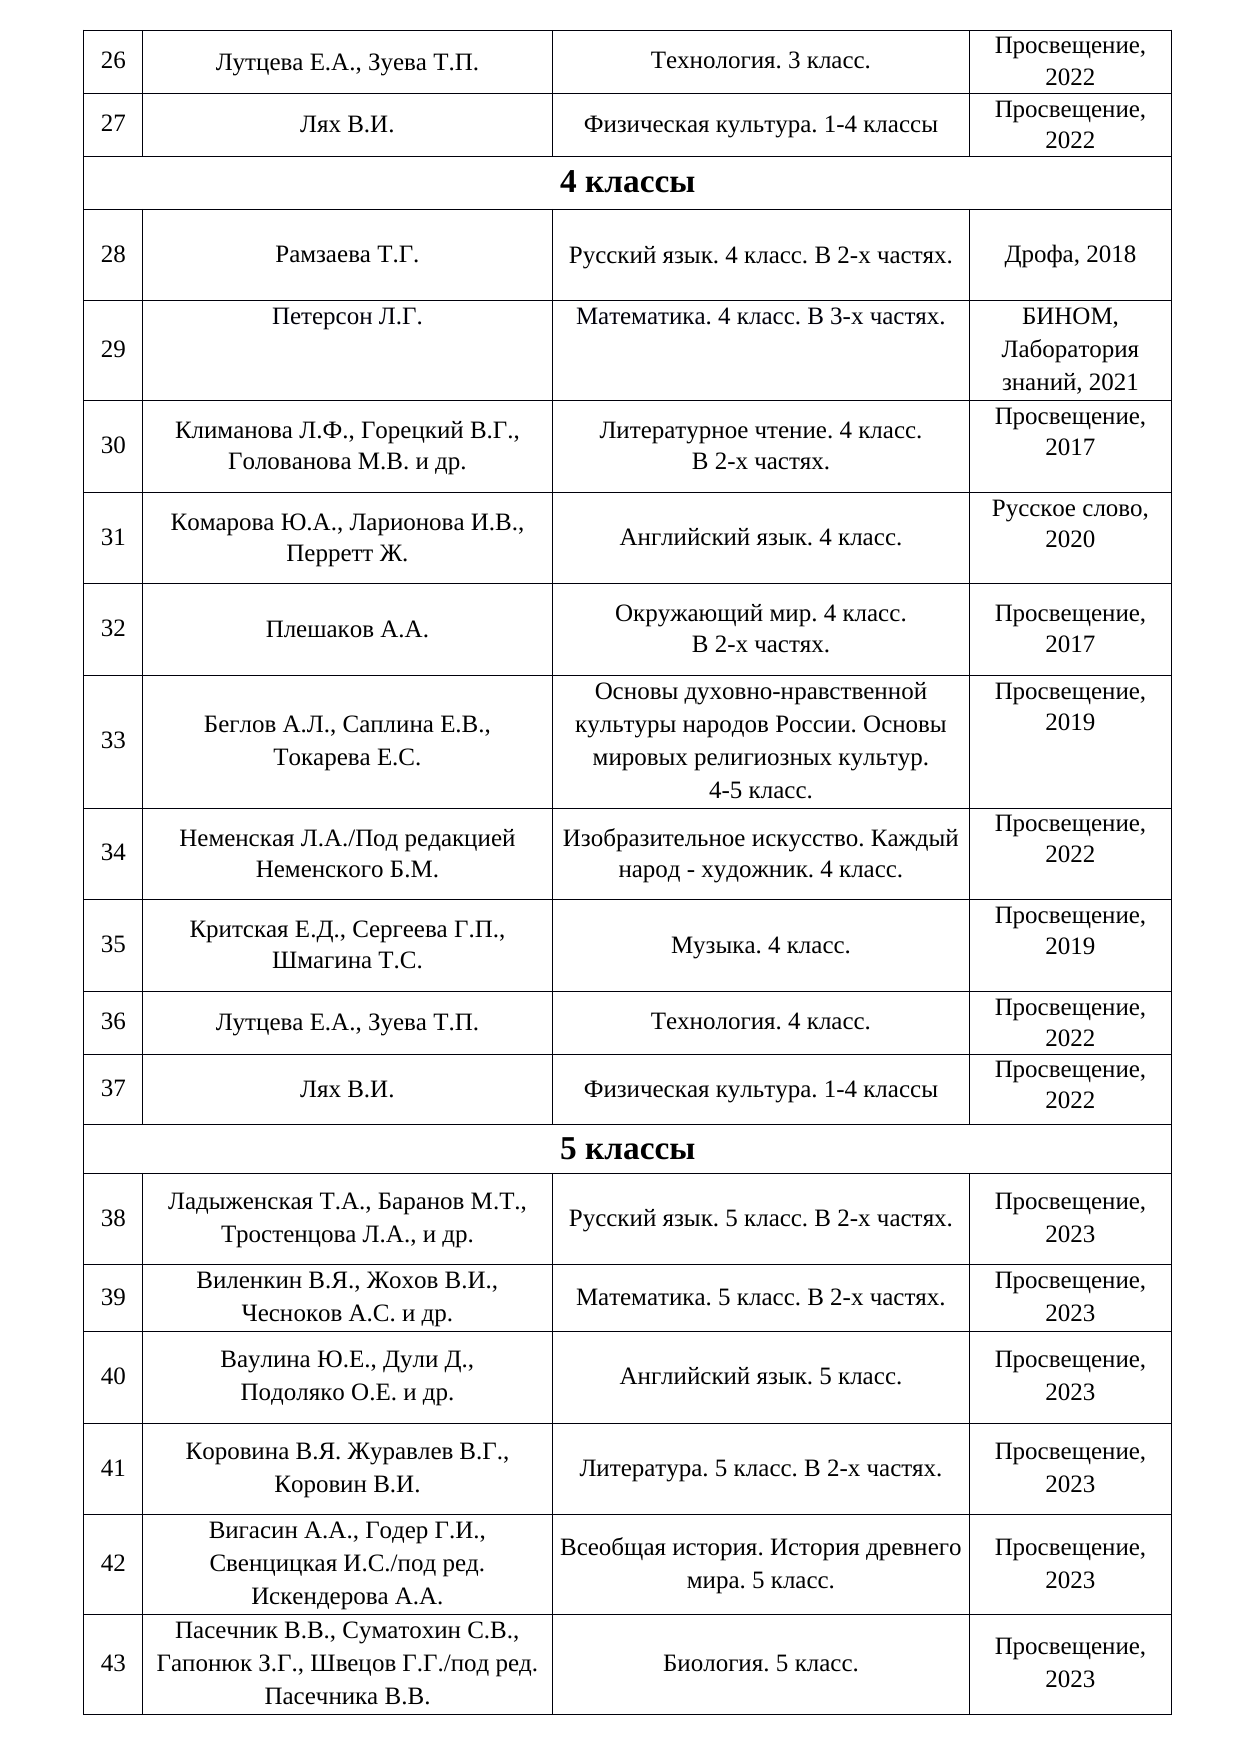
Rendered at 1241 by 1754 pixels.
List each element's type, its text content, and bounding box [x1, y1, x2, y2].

table_cell Пасечник В.В., Суматохин С.В., Гапонюк З.Г., Швецов Г.Г./под ред. Пасечника В.В. [143, 1615, 552, 1713]
table_cell БИНОМ, Лаборатория знаний, 2021 [970, 301, 1171, 400]
table_cell Окружающий мир. 4 класс. В 2-х частях. [553, 584, 969, 675]
table_cell Физическая культура. 1-4 классы [553, 1055, 969, 1124]
table_cell 5 классы [84, 1125, 1171, 1173]
table_cell Музыка. 4 класс. [553, 900, 969, 991]
table_cell 28 [84, 210, 142, 300]
table_cell Просвещение, 2023 [970, 1265, 1171, 1331]
table_cell Лях В.И. [143, 1055, 552, 1124]
table_cell Всеобщая история. История древнего мира. 5 класс. [553, 1515, 969, 1614]
table_cell Просвещение, 2022 [970, 31, 1171, 93]
table_cell Математика. 5 класс. В 2-х частях. [553, 1265, 969, 1331]
table_cell Просвещение, 2017 [970, 401, 1171, 492]
table_cell 29 [84, 301, 142, 400]
table_cell Коровина В.Я. Журавлев В.Г., Коровин В.И. [143, 1424, 552, 1514]
table_cell Критская Е.Д., Сергеева Г.П., Шмагина Т.С. [143, 900, 552, 991]
table_cell 32 [84, 584, 142, 675]
table_cell Просвещение, 2023 [970, 1615, 1171, 1713]
table_cell Основы духовно-нравственной культуры народов России. Основы мировых религиозных культур. 4-5 класс. [553, 676, 969, 807]
table_cell 34 [84, 809, 142, 899]
table_cell Климанова Л.Ф., Горецкий В.Г., Голованова М.В. и др. [143, 401, 552, 492]
table_cell Беглов А.Л., Саплина Е.В., Токарева Е.С. [143, 676, 552, 807]
table_cell Русское слово, 2020 [970, 493, 1171, 583]
table_cell Просвещение, 2023 [970, 1515, 1171, 1614]
table_cell 37 [84, 1055, 142, 1124]
table_cell Биология. 5 класс. [553, 1615, 969, 1713]
table_cell Комарова Ю.А., Ларионова И.В., Перретт Ж. [143, 493, 552, 583]
table_cell Просвещение, 2022 [970, 992, 1171, 1053]
table_cell Неменская Л.А./Под редакцией Неменского Б.М. [143, 809, 552, 899]
table_cell Виленкин В.Я., Жохов В.И., Чесноков А.С. и др. [143, 1265, 552, 1331]
table_cell Лях В.И. [143, 94, 552, 156]
table_cell 38 [84, 1174, 142, 1264]
table_cell Изобразительное искусство. Каждый народ - художник. 4 класс. [553, 809, 969, 899]
table_cell Плешаков А.А. [143, 584, 552, 675]
table_cell Русский язык. 4 класс. В 2-х частях. [553, 210, 969, 300]
table_cell Английский язык. 4 класс. [553, 493, 969, 583]
table_cell Лутцева Е.А., Зуева Т.П. [143, 992, 552, 1053]
table_cell Английский язык. 5 класс. [553, 1332, 969, 1423]
table_cell 36 [84, 992, 142, 1053]
table_cell 39 [84, 1265, 142, 1331]
table_cell 27 [84, 94, 142, 156]
table_cell Ваулина Ю.Е., Дули Д., Подоляко О.Е. и др. [143, 1332, 552, 1423]
table_cell Просвещение, 2017 [970, 584, 1171, 675]
table_cell 40 [84, 1332, 142, 1423]
table_cell 4 классы [84, 157, 1171, 209]
table_cell Литература. 5 класс. В 2-х частях. [553, 1424, 969, 1514]
table_cell Просвещение, 2023 [970, 1424, 1171, 1514]
table_cell 26 [84, 31, 142, 93]
table_cell Ладыженская Т.А., Баранов М.Т., Тростенцова Л.А., и др. [143, 1174, 552, 1264]
table_cell 43 [84, 1615, 142, 1713]
table_cell 35 [84, 900, 142, 991]
table_cell Просвещение, 2023 [970, 1174, 1171, 1264]
table_cell Просвещение, 2019 [970, 900, 1171, 991]
table_cell Просвещение, 2022 [970, 1055, 1171, 1124]
table_cell Русский язык. 5 класс. В 2-х частях. [553, 1174, 969, 1264]
table_cell Просвещение, 2023 [970, 1332, 1171, 1423]
table_cell Лутцева Е.А., Зуева Т.П. [143, 31, 552, 93]
table_cell Рамзаева Т.Г. [143, 210, 552, 300]
table_cell 42 [84, 1515, 142, 1614]
table_cell Физическая культура. 1-4 классы [553, 94, 969, 156]
table_cell 31 [84, 493, 142, 583]
table_cell 41 [84, 1424, 142, 1514]
table_cell Просвещение, 2019 [970, 676, 1171, 807]
table_cell Просвещение, 2022 [970, 809, 1171, 899]
table_cell Петерсон Л.Г. [143, 301, 552, 400]
table_cell Технология. 4 класс. [553, 992, 969, 1053]
table_cell 30 [84, 401, 142, 492]
table_cell Вигасин А.А., Годер Г.И., Свенцицкая И.С./под ред. Искендерова А.А. [143, 1515, 552, 1614]
table_cell Литературное чтение. 4 класс. В 2-х частях. [553, 401, 969, 492]
table_cell 33 [84, 676, 142, 807]
table_cell Технология. 3 класс. [553, 31, 969, 93]
table_cell Просвещение, 2022 [970, 94, 1171, 156]
table_cell Дрофа, 2018 [970, 210, 1171, 300]
table_cell Математика. 4 класс. В 3-х частях. [553, 301, 969, 400]
